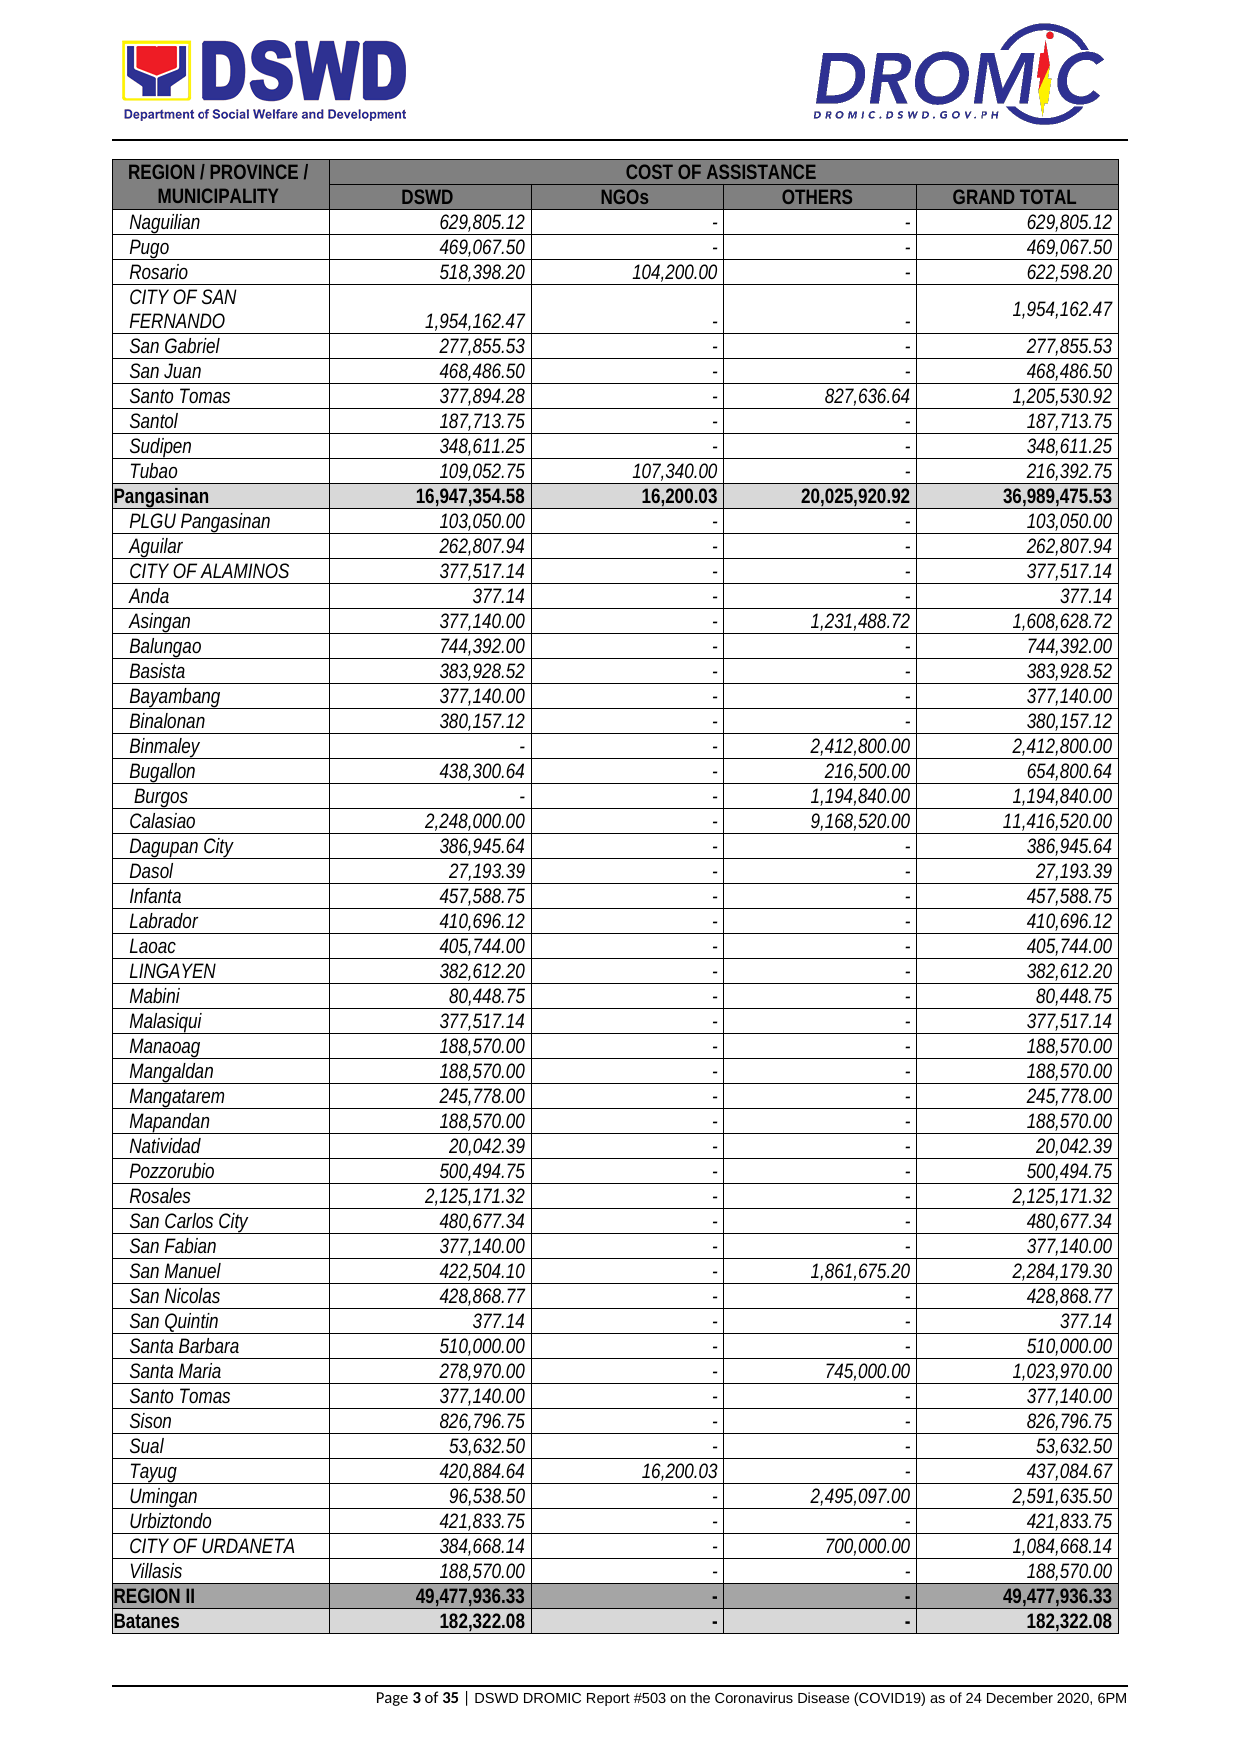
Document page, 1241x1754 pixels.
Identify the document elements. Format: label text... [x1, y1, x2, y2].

table_cell 348,611.25 [917, 434, 1118, 458]
table_cell [113, 584, 128, 608]
table_cell OTHERS [724, 185, 916, 209]
table_cell - [724, 260, 916, 284]
table_cell [113, 1559, 128, 1583]
picture [781, 23, 1133, 125]
table_cell - [532, 734, 723, 758]
table_cell - [532, 509, 723, 533]
table_cell - [532, 1009, 723, 1033]
table_cell 2,248,000.00 [330, 809, 531, 833]
table_cell 182,322.08 [330, 1609, 531, 1633]
table_cell 1,194,840.00 [724, 784, 916, 808]
table_cell Villasis [129, 1559, 329, 1583]
table_cell - [532, 559, 723, 583]
table_cell 11,416,520.00 [917, 809, 1118, 833]
table_cell 277,855.53 [330, 334, 531, 358]
table_cell [113, 409, 128, 433]
table_cell San Fabian [129, 1234, 329, 1258]
table_cell 27,193.39 [917, 859, 1118, 883]
table_cell 377,517.14 [330, 1009, 531, 1033]
table_cell - [724, 1284, 916, 1308]
table_cell - [724, 709, 916, 733]
table_cell 384,668.14 [330, 1534, 531, 1558]
table_cell 49,477,936.33 [330, 1584, 531, 1608]
table_cell 500,494.75 [330, 1159, 531, 1183]
table_cell 745,000.00 [724, 1359, 916, 1383]
table_cell 468,486.50 [917, 359, 1118, 383]
table_cell - [532, 1209, 723, 1233]
table_cell - [532, 784, 723, 808]
table_cell 377.14 [330, 1309, 531, 1333]
table_cell - [532, 1609, 723, 1633]
table_cell 1,608,628.72 [917, 609, 1118, 633]
table_cell - [532, 285, 723, 333]
table_cell - [724, 584, 916, 608]
table_cell - [724, 559, 916, 583]
table_cell - [532, 1084, 723, 1108]
table_cell 16,947,354.58 [330, 484, 531, 508]
table_cell - [724, 285, 916, 333]
table_cell [113, 709, 128, 733]
table_cell Infanta [129, 884, 329, 908]
table_cell 2,591,635.50 [917, 1484, 1118, 1508]
table_cell Tubao [129, 459, 329, 483]
table_cell Mangaldan [129, 1059, 329, 1083]
table_cell 410,696.12 [917, 909, 1118, 933]
table_cell 80,448.75 [917, 984, 1118, 1008]
table_cell [113, 984, 128, 1008]
table_cell 107,340.00 [532, 459, 723, 483]
table_cell Labrador [129, 909, 329, 933]
table_cell 700,000.00 [724, 1534, 916, 1558]
table_cell Santa Barbara [129, 1334, 329, 1358]
table_cell 182,322.08 [917, 1609, 1118, 1633]
table_cell - [532, 1384, 723, 1408]
table_cell CITY OF URDANETA [129, 1534, 329, 1558]
table_cell [113, 959, 128, 983]
table_cell CITY OF SAN FERNANDO [129, 285, 329, 333]
table_cell - [724, 235, 916, 259]
table_cell 1,231,488.72 [724, 609, 916, 633]
table_cell 188,570.00 [917, 1034, 1118, 1058]
table_cell 245,778.00 [330, 1084, 531, 1108]
table_cell 104,200.00 [532, 260, 723, 284]
table_cell [113, 1034, 128, 1058]
table_cell Mabini [129, 984, 329, 1008]
table_cell - [724, 1334, 916, 1358]
table_cell - [532, 684, 723, 708]
table_cell - [532, 1184, 723, 1208]
table_cell - [724, 1434, 916, 1458]
table_cell - [532, 1259, 723, 1283]
table_cell - [532, 235, 723, 259]
table_cell 277,855.53 [917, 334, 1118, 358]
table_cell - [724, 509, 916, 533]
table_cell San Gabriel [129, 334, 329, 358]
table_cell 383,928.52 [330, 659, 531, 683]
table_cell 457,588.75 [330, 884, 531, 908]
table_cell - [724, 334, 916, 358]
table_cell Umingan [129, 1484, 329, 1508]
table_cell 629,805.12 [330, 210, 531, 234]
table_cell [113, 1209, 128, 1233]
table_cell GRAND TOTAL [917, 185, 1118, 209]
table_cell - [532, 434, 723, 458]
table_cell Asingan [129, 609, 329, 633]
table_cell [113, 1409, 128, 1433]
table_cell 422,504.10 [330, 1259, 531, 1283]
table_cell 405,744.00 [917, 934, 1118, 958]
table_cell 438,300.64 [330, 759, 531, 783]
table_cell San Juan [129, 359, 329, 383]
table_cell [113, 1084, 128, 1108]
table_cell - [724, 210, 916, 234]
table_cell [113, 1234, 128, 1258]
table_cell 377.14 [330, 584, 531, 608]
table_cell - [532, 584, 723, 608]
table_cell [113, 1284, 128, 1308]
table_cell Anda [129, 584, 329, 608]
table_cell 744,392.00 [917, 634, 1118, 658]
table_cell Rosales [129, 1184, 329, 1208]
table_cell - [532, 1134, 723, 1158]
table_cell [113, 1334, 128, 1358]
table_cell - [724, 909, 916, 933]
table_cell [113, 334, 128, 358]
table_cell - [724, 1009, 916, 1033]
table_cell 377,140.00 [330, 609, 531, 633]
table_cell [113, 434, 128, 458]
table_cell 2,495,097.00 [724, 1484, 916, 1508]
table_cell 2,125,171.32 [330, 1184, 531, 1208]
table_cell - [724, 1209, 916, 1233]
table_cell - [724, 359, 916, 383]
table_cell Santo Tomas [129, 384, 329, 408]
table_cell - [724, 1509, 916, 1533]
table_cell - [724, 1159, 916, 1183]
table_cell 2,125,171.32 [917, 1184, 1118, 1208]
table_cell - [532, 834, 723, 858]
table_cell - [532, 634, 723, 658]
table_cell 826,796.75 [330, 1409, 531, 1433]
table_cell 16,200.03 [532, 1459, 723, 1483]
table_cell 468,486.50 [330, 359, 531, 383]
table_cell 216,392.75 [917, 459, 1118, 483]
table_cell - [724, 1384, 916, 1408]
table_cell 377,140.00 [917, 1234, 1118, 1258]
table_cell 216,500.00 [724, 759, 916, 783]
table_cell - [532, 759, 723, 783]
table_cell 188,570.00 [330, 1109, 531, 1133]
table_cell 1,194,840.00 [917, 784, 1118, 808]
table_cell [113, 909, 128, 933]
table_cell Manaoag [129, 1034, 329, 1058]
table_cell - [724, 834, 916, 858]
table_cell Mapandan [129, 1109, 329, 1133]
table_cell [113, 559, 128, 583]
table_cell Burgos [129, 784, 329, 808]
table_cell - [532, 1059, 723, 1083]
table_cell [113, 834, 128, 858]
table_cell - [724, 1034, 916, 1058]
table_cell - [532, 1159, 723, 1183]
table_cell REGION II [113, 1584, 329, 1608]
table_cell - [532, 934, 723, 958]
table_cell - [724, 684, 916, 708]
table_cell Tayug [129, 1459, 329, 1483]
table_cell - [724, 1584, 916, 1608]
table_cell 16,200.03 [532, 484, 723, 508]
table_cell 380,157.12 [330, 709, 531, 733]
table_cell 278,970.00 [330, 1359, 531, 1383]
table_cell San Nicolas [129, 1284, 329, 1308]
table_cell [113, 759, 128, 783]
table_cell - [724, 1084, 916, 1108]
table_cell Binmaley [129, 734, 329, 758]
table_cell [113, 1434, 128, 1458]
table_cell - [724, 659, 916, 683]
table_cell [113, 609, 128, 633]
table_header COST OF ASSISTANCE [330, 160, 1118, 184]
table_cell [113, 1359, 128, 1383]
table_cell - [724, 409, 916, 433]
table_cell 826,796.75 [917, 1409, 1118, 1433]
table_cell 262,807.94 [330, 534, 531, 558]
table_cell - [532, 984, 723, 1008]
table_cell - [532, 1334, 723, 1358]
table_cell [113, 884, 128, 908]
table_cell Aguilar [129, 534, 329, 558]
table_cell 1,954,162.47 [917, 285, 1118, 333]
table_cell [113, 1484, 128, 1508]
table_cell - [532, 1034, 723, 1058]
table_cell [113, 634, 128, 658]
table_cell [113, 809, 128, 833]
table_cell - [724, 1409, 916, 1433]
table_cell 20,025,920.92 [724, 484, 916, 508]
table_cell Sudipen [129, 434, 329, 458]
table_cell 49,477,936.33 [917, 1584, 1118, 1608]
table_cell 188,570.00 [917, 1109, 1118, 1133]
table_cell NGOs [532, 185, 723, 209]
table_cell - [724, 634, 916, 658]
table_cell - [724, 1109, 916, 1133]
table_cell 428,868.77 [917, 1284, 1118, 1308]
table_cell Sual [129, 1434, 329, 1458]
table_cell 386,945.64 [330, 834, 531, 858]
table_cell - [532, 359, 723, 383]
table_cell [113, 210, 128, 234]
table_cell - [532, 210, 723, 234]
table_cell - [724, 1559, 916, 1583]
table_cell 382,612.20 [917, 959, 1118, 983]
table_cell Basista [129, 659, 329, 683]
table_cell 469,067.50 [917, 235, 1118, 259]
table_cell - [724, 534, 916, 558]
table_cell [113, 1459, 128, 1483]
table_cell - [724, 1184, 916, 1208]
table_cell 188,570.00 [330, 1034, 531, 1058]
table_cell 654,800.64 [917, 759, 1118, 783]
table_cell 377,517.14 [917, 1009, 1118, 1033]
table_cell CITY OF ALAMINOS [129, 559, 329, 583]
table_cell - [532, 1559, 723, 1583]
table_cell - [724, 1459, 916, 1483]
table_cell - [532, 1359, 723, 1383]
table_cell 188,570.00 [330, 1559, 531, 1583]
table_cell 382,612.20 [330, 959, 531, 983]
picture [112, 37, 416, 125]
table_cell - [724, 1309, 916, 1333]
table_cell 469,067.50 [330, 235, 531, 259]
table_cell Dagupan City [129, 834, 329, 858]
table_cell 2,284,179.30 [917, 1259, 1118, 1283]
table_cell 480,677.34 [917, 1209, 1118, 1233]
table_cell - [532, 384, 723, 408]
table_cell 386,945.64 [917, 834, 1118, 858]
table_cell [113, 359, 128, 383]
table_cell - [532, 609, 723, 633]
table_cell - [532, 1484, 723, 1508]
table_cell Naguilian [129, 210, 329, 234]
table_cell 1,084,668.14 [917, 1534, 1118, 1558]
table_cell 629,805.12 [917, 210, 1118, 234]
table_cell 1,954,162.47 [330, 285, 531, 333]
table_cell PLGU Pangasinan [129, 509, 329, 533]
table_cell 1,023,970.00 [917, 1359, 1118, 1383]
table_cell 383,928.52 [917, 659, 1118, 683]
table_cell 457,588.75 [917, 884, 1118, 908]
table_cell Laoac [129, 934, 329, 958]
table_cell 187,713.75 [330, 409, 531, 433]
table_cell Bayambang [129, 684, 329, 708]
table_cell 377.14 [917, 584, 1118, 608]
table_cell 188,570.00 [330, 1059, 531, 1083]
table_cell San Manuel [129, 1259, 329, 1283]
table_cell 377,140.00 [330, 1234, 531, 1258]
table_cell - [532, 1434, 723, 1458]
table_cell 377,894.28 [330, 384, 531, 408]
table_cell - [532, 659, 723, 683]
table_cell 510,000.00 [330, 1334, 531, 1358]
table_cell [113, 859, 128, 883]
table_cell 245,778.00 [917, 1084, 1118, 1108]
table_cell - [532, 859, 723, 883]
table_cell [113, 384, 128, 408]
table_cell - [724, 984, 916, 1008]
table_cell 96,538.50 [330, 1484, 531, 1508]
table_cell [113, 534, 128, 558]
table_cell - [724, 434, 916, 458]
table_cell Binalonan [129, 709, 329, 733]
table_cell - [724, 1134, 916, 1158]
table_cell Urbiztondo [129, 1509, 329, 1533]
table_cell Pozzorubio [129, 1159, 329, 1183]
table_cell 9,168,520.00 [724, 809, 916, 833]
table_cell 377,140.00 [917, 1384, 1118, 1408]
table_cell [113, 934, 128, 958]
table_cell 437,084.67 [917, 1459, 1118, 1483]
table_cell 377,140.00 [330, 684, 531, 708]
table_cell [113, 659, 128, 683]
table_cell - [724, 884, 916, 908]
table_cell - [724, 934, 916, 958]
table_cell - [724, 959, 916, 983]
table_cell 744,392.00 [330, 634, 531, 658]
table_cell Natividad [129, 1134, 329, 1158]
table_cell 20,042.39 [917, 1134, 1118, 1158]
table_cell [113, 509, 128, 533]
table_cell 420,884.64 [330, 1459, 531, 1483]
table_cell 480,677.34 [330, 1209, 531, 1233]
table_cell Pangasinan [113, 484, 329, 508]
table_cell 103,050.00 [330, 509, 531, 533]
table_cell [113, 784, 128, 808]
table_cell 827,636.64 [724, 384, 916, 408]
table_cell San Quintin [129, 1309, 329, 1333]
table_cell - [532, 1234, 723, 1258]
table_cell 421,833.75 [330, 1509, 531, 1533]
table_cell 80,448.75 [330, 984, 531, 1008]
table_cell - [532, 1409, 723, 1433]
table_cell LINGAYEN [129, 959, 329, 983]
table_cell - [724, 1059, 916, 1083]
table_cell 428,868.77 [330, 1284, 531, 1308]
table_cell 53,632.50 [917, 1434, 1118, 1458]
table_cell 377,517.14 [917, 559, 1118, 583]
table_cell [113, 1109, 128, 1133]
table_cell - [532, 1584, 723, 1608]
table_cell 188,570.00 [917, 1559, 1118, 1583]
table_cell [113, 1259, 128, 1283]
table_cell Santa Maria [129, 1359, 329, 1383]
table_cell Santo Tomas [129, 1384, 329, 1408]
table_cell 188,570.00 [917, 1059, 1118, 1083]
table_cell Rosario [129, 260, 329, 284]
table_cell 20,042.39 [330, 1134, 531, 1158]
table_cell 510,000.00 [917, 1334, 1118, 1358]
table_cell Mangatarem [129, 1084, 329, 1108]
table_cell [113, 1184, 128, 1208]
table_cell 348,611.25 [330, 434, 531, 458]
table_cell Dasol [129, 859, 329, 883]
table_cell 380,157.12 [917, 709, 1118, 733]
table_cell - [532, 909, 723, 933]
table_cell - [532, 1534, 723, 1558]
table_cell - [724, 459, 916, 483]
table_cell [113, 260, 128, 284]
table_cell - [532, 1509, 723, 1533]
table_cell - [532, 1109, 723, 1133]
table_cell 377,140.00 [917, 684, 1118, 708]
table_cell [113, 235, 128, 259]
table_cell - [532, 334, 723, 358]
table_cell Balungao [129, 634, 329, 658]
table_cell [113, 1309, 128, 1333]
table_cell 2,412,800.00 [724, 734, 916, 758]
table_cell - [724, 1609, 916, 1633]
table_cell - [532, 1284, 723, 1308]
table_cell 262,807.94 [917, 534, 1118, 558]
table_cell [113, 285, 128, 333]
table_cell 405,744.00 [330, 934, 531, 958]
table_cell 2,412,800.00 [917, 734, 1118, 758]
table_cell Santol [129, 409, 329, 433]
table_cell - [724, 1234, 916, 1258]
table_cell 377,517.14 [330, 559, 531, 583]
table_cell - [724, 859, 916, 883]
table_cell - [330, 784, 531, 808]
table_cell Calasiao [129, 809, 329, 833]
table_cell [113, 684, 128, 708]
table_cell [113, 1509, 128, 1533]
table_cell 421,833.75 [917, 1509, 1118, 1533]
table_cell Pugo [129, 235, 329, 259]
table_cell 377,140.00 [330, 1384, 531, 1408]
table_cell 500,494.75 [917, 1159, 1118, 1183]
table_cell Bugallon [129, 759, 329, 783]
table_cell 27,193.39 [330, 859, 531, 883]
table_cell 622,598.20 [917, 260, 1118, 284]
table_cell [113, 1059, 128, 1083]
table_cell San Carlos City [129, 1209, 329, 1233]
table_cell 410,696.12 [330, 909, 531, 933]
table_cell 1,205,530.92 [917, 384, 1118, 408]
table_cell [113, 1384, 128, 1408]
table_header REGION / PROVINCE / MUNICIPALITY [113, 160, 329, 209]
table_cell - [532, 709, 723, 733]
table_cell 518,398.20 [330, 260, 531, 284]
table_cell - [330, 734, 531, 758]
table_cell Batanes [113, 1609, 329, 1633]
table_cell - [532, 534, 723, 558]
table_cell - [532, 884, 723, 908]
table_cell - [532, 1309, 723, 1333]
table_cell [113, 734, 128, 758]
table_cell 377.14 [917, 1309, 1118, 1333]
table_cell [113, 1009, 128, 1033]
table_cell Malasiqui [129, 1009, 329, 1033]
table_cell 1,861,675.20 [724, 1259, 916, 1283]
table_cell 36,989,475.53 [917, 484, 1118, 508]
table_cell Sison [129, 1409, 329, 1433]
table_cell 187,713.75 [917, 409, 1118, 433]
table_cell 53,632.50 [330, 1434, 531, 1458]
table_cell [113, 1134, 128, 1158]
table_cell [113, 1534, 128, 1558]
table_cell 109,052.75 [330, 459, 531, 483]
table_cell [113, 1159, 128, 1183]
table_cell - [532, 809, 723, 833]
table_cell - [532, 959, 723, 983]
table_cell DSWD [330, 185, 531, 209]
table_cell - [532, 409, 723, 433]
table_cell 103,050.00 [917, 509, 1118, 533]
table_cell [113, 459, 128, 483]
